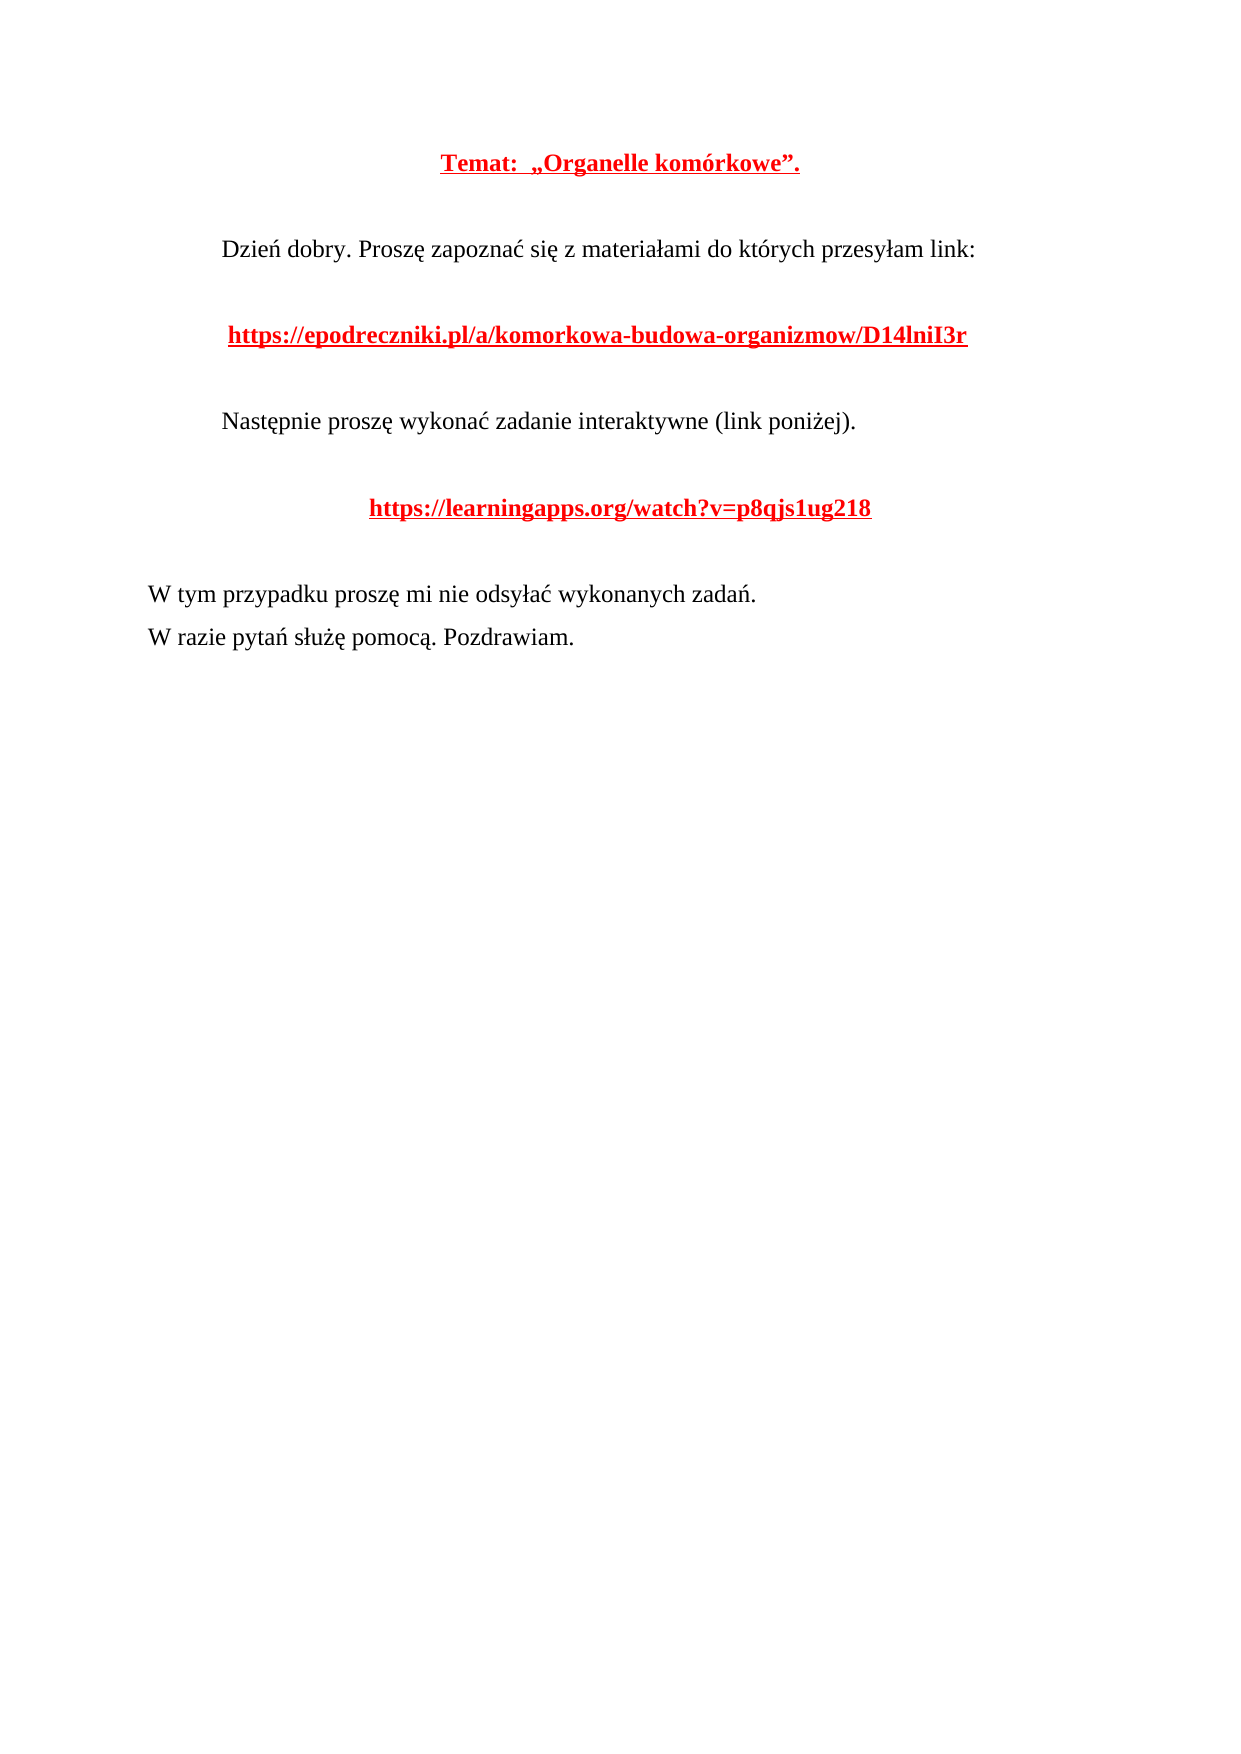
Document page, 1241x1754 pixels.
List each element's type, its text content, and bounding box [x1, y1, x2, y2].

text https://learningapps.org/watch?v=p8qjs1ug218 [148, 493, 1093, 521]
text Następnie proszę wykonać zadanie interaktywne (link poniżej). [148, 406, 1093, 435]
text Dzień dobry. Proszę zapoznać się z materiałami do których przesyłam link: [148, 234, 1093, 263]
text https://epodreczniki.pl/a/komorkowa-budowa-organizmow/D14lniI3r [148, 320, 1093, 349]
text W razie pytań służę pomocą. Pozdrawiam. [148, 622, 1093, 651]
text Temat: „Organelle komórkowe”. [148, 148, 1093, 176]
text W tym przypadku proszę mi nie odsyłać wykonanych zadań. [148, 579, 1093, 608]
